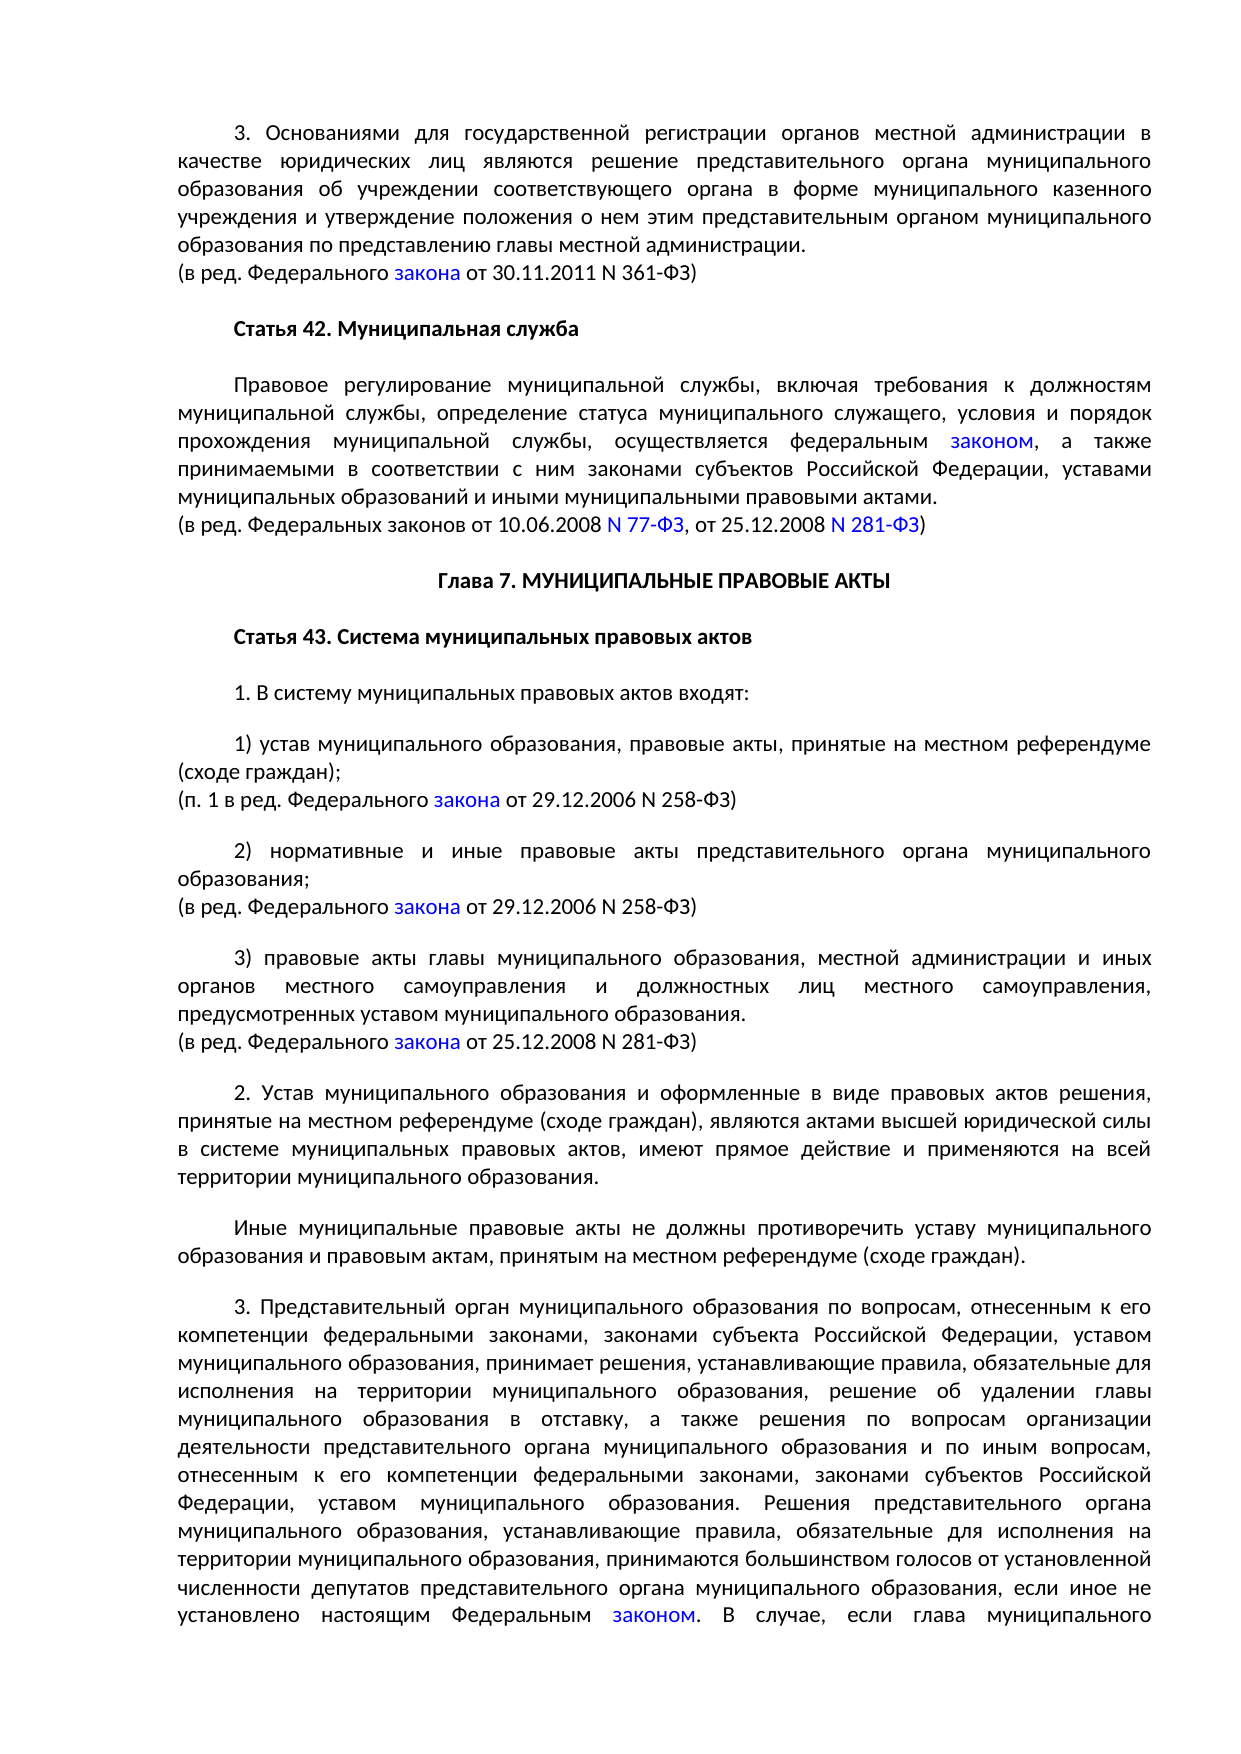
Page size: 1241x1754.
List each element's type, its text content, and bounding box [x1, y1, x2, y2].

text 1. В систему муниципальных правовых актов входят: [177, 678, 1152, 707]
text 1) устав муниципального образования, правовые акты, принятые на местном референдуме (сходе граждан); [177, 729, 1152, 786]
text 2. Устав муниципального образования и оформленные в виде правовых актов решения, принятые на местном референдуме (сходе граждан), являются актами высшей юридической силы в системе муниципальных правовых актов, имеют прямое действие и применяются на всей территории муниципального образования. [177, 1078, 1152, 1191]
text 3. Основаниями для государственной регистрации органов местной администрации в качестве юридических лиц являются решение представительного органа муниципального образования об учреждении соответствующего органа в форме муниципального казенного учреждения и утверждение положения о нем этим представительным органом муниципального образования по представлению главы местной администрации. [177, 118, 1152, 258]
text 3) правовые акты главы муниципального образования, местной администрации и иных органов местного самоуправления и должностных лиц местного самоуправления, предусмотренных уставом муниципального образования. [177, 943, 1152, 1027]
text (в ред. Федерального закона от 25.12.2008 N 281-ФЗ) [177, 1027, 1152, 1056]
title Глава 7. МУНИЦИПАЛЬНЫЕ ПРАВОВЫЕ АКТЫ [177, 566, 1152, 594]
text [177, 1292, 1152, 1629]
text (в ред. Федерального закона от 30.11.2011 N 361-ФЗ) [177, 258, 1152, 286]
text Иные муниципальные правовые акты не должны противоречить уставу муниципального образования и правовым актам, принятым на местном референдуме (сходе граждан). [177, 1213, 1152, 1269]
title Статья 42. Муниципальная служба [177, 314, 1152, 342]
text (в ред. Федеральных законов от 10.06.2008 N 77-ФЗ, от 25.12.2008 N 281-ФЗ) [177, 510, 1152, 538]
text (в ред. Федерального закона от 29.12.2006 N 258-ФЗ) [177, 892, 1152, 921]
title Статья 43. Система муниципальных правовых актов [177, 622, 1152, 651]
text (п. 1 в ред. Федерального закона от 29.12.2006 N 258-ФЗ) [177, 786, 1152, 813]
text Правовое регулирование муниципальной службы, включая требования к должностям муниципальной службы, определение статуса муниципального служащего, условия и порядок прохождения муниципальной службы, осуществляется федеральным законом, а также принимаемыми в соответствии с ним законами субъектов Российской Федерации, уставами муниципальных образований и иными муниципальными правовыми актами. [177, 370, 1152, 510]
text 2) нормативные и иные правовые акты представительного органа муниципального образования; [177, 836, 1152, 892]
